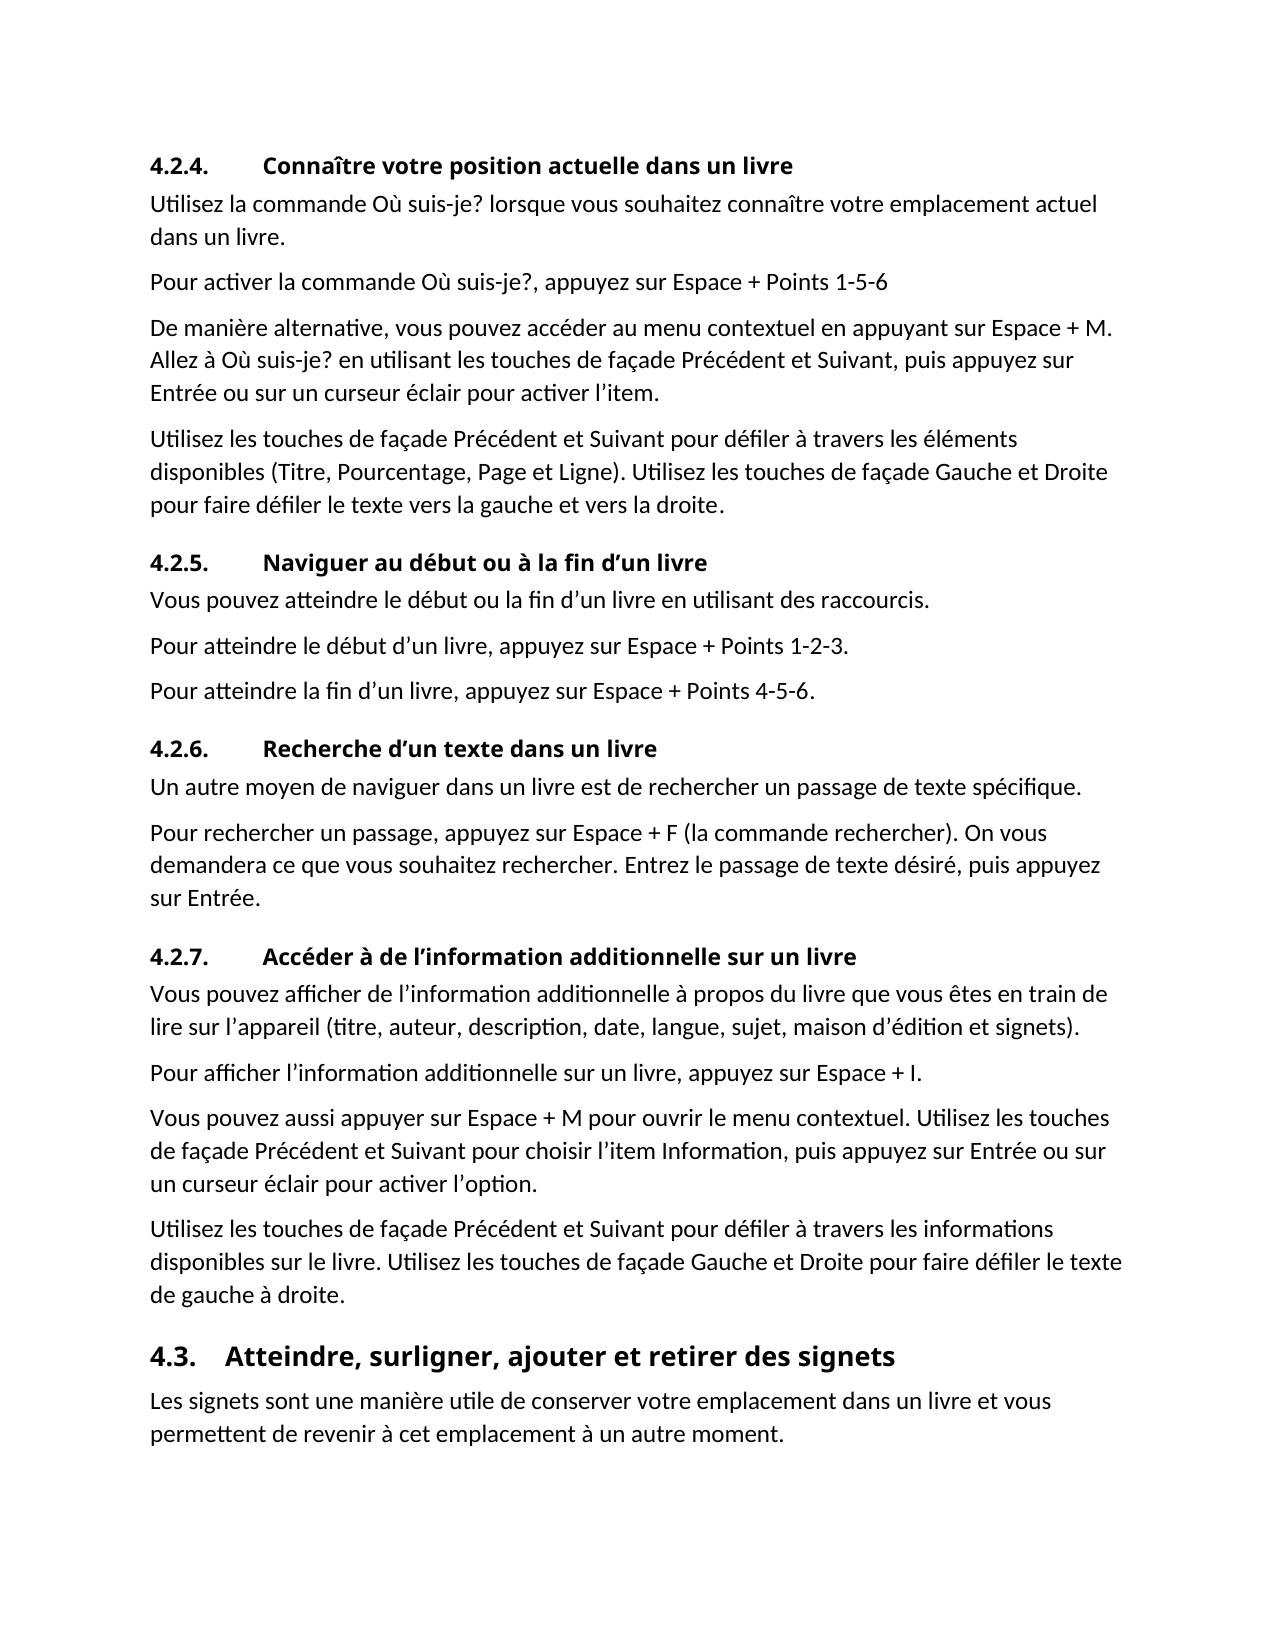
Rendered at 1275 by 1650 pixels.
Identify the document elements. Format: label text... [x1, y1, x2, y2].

text Utilisez la commande Où suis-je? lorsque vous souhaitez connaître votre emplacement actuel dans un livre. [150, 188, 1125, 251]
text Pour afficher l’information additionnelle sur un livre, appuyez sur Espace + I. [150, 1057, 1125, 1087]
subtitle Connaître votre position actuelle dans un livre [150, 150, 1125, 181]
subtitle Accéder à de l’information additionnelle sur un livre [150, 940, 1125, 972]
text Vous pouvez aussi appuyer sur Espace + M pour ouvrir le menu contextuel. Utilisez les touches de façade Précédent et Suivant pour choisir l’item Information, puis appuyez sur Entrée ou sur un curseur éclair pour activer l’option. [150, 1102, 1125, 1198]
subtitle Atteindre, surligner, ajouter et retirer des signets [150, 1337, 1125, 1374]
text Un autre moyen de naviguer dans un livre est de rechercher un passage de texte spécifique. [150, 771, 1125, 802]
text Vous pouvez atteindre le début ou la fin d’un livre en utilisant des raccourcis. [150, 584, 1125, 615]
subtitle Recherche d’un texte dans un livre [150, 733, 1125, 764]
text Vous pouvez afficher de l’information additionnelle à propos du livre que vous êtes en train de lire sur l’appareil (titre, auteur, description, date, langue, sujet, maison d’édition et signets). [150, 978, 1125, 1042]
text De manière alternative, vous pouvez accéder au menu contextuel en appuyant sur Espace + M. Allez à Où suis-je? en utilisant les touches de façade Précédent et Suivant, puis appuyez sur Entrée ou sur un curseur éclair pour activer l’item. [150, 312, 1125, 408]
subtitle Naviguer au début ou à la fin d’un livre [150, 547, 1125, 578]
text Utilisez les touches de façade Précédent et Suivant pour défiler à travers les informations disponibles sur le livre. Utilisez les touches de façade Gauche et Droite pour faire défiler le texte de gauche à droite. [150, 1213, 1125, 1310]
text Pour activer la commande Où suis-je?, appuyez sur Espace + Points 1-5-6 [150, 266, 1125, 297]
text Les signets sont une manière utile de conserver votre emplacement dans un livre et vous permettent de revenir à cet emplacement à un autre moment. [150, 1385, 1125, 1449]
text Utilisez les touches de façade Précédent et Suivant pour défiler à travers les éléments disponibles (Titre, Pourcentage, Page et Ligne). Utilisez les touches de façade Gauche et Droite pour faire défiler le texte vers la gauche et vers la droite. [150, 423, 1125, 519]
text Pour atteindre la fin d’un livre, appuyez sur Espace + Points 4-5-6. [150, 675, 1125, 706]
text Pour atteindre le début d’un livre, appuyez sur Espace + Points 1-2-3. [150, 630, 1125, 661]
text Pour rechercher un passage, appuyez sur Espace + F (la commande rechercher). On vous demandera ce que vous souhaitez rechercher. Entrez le passage de texte désiré, puis appuyez sur Entrée. [150, 817, 1125, 913]
